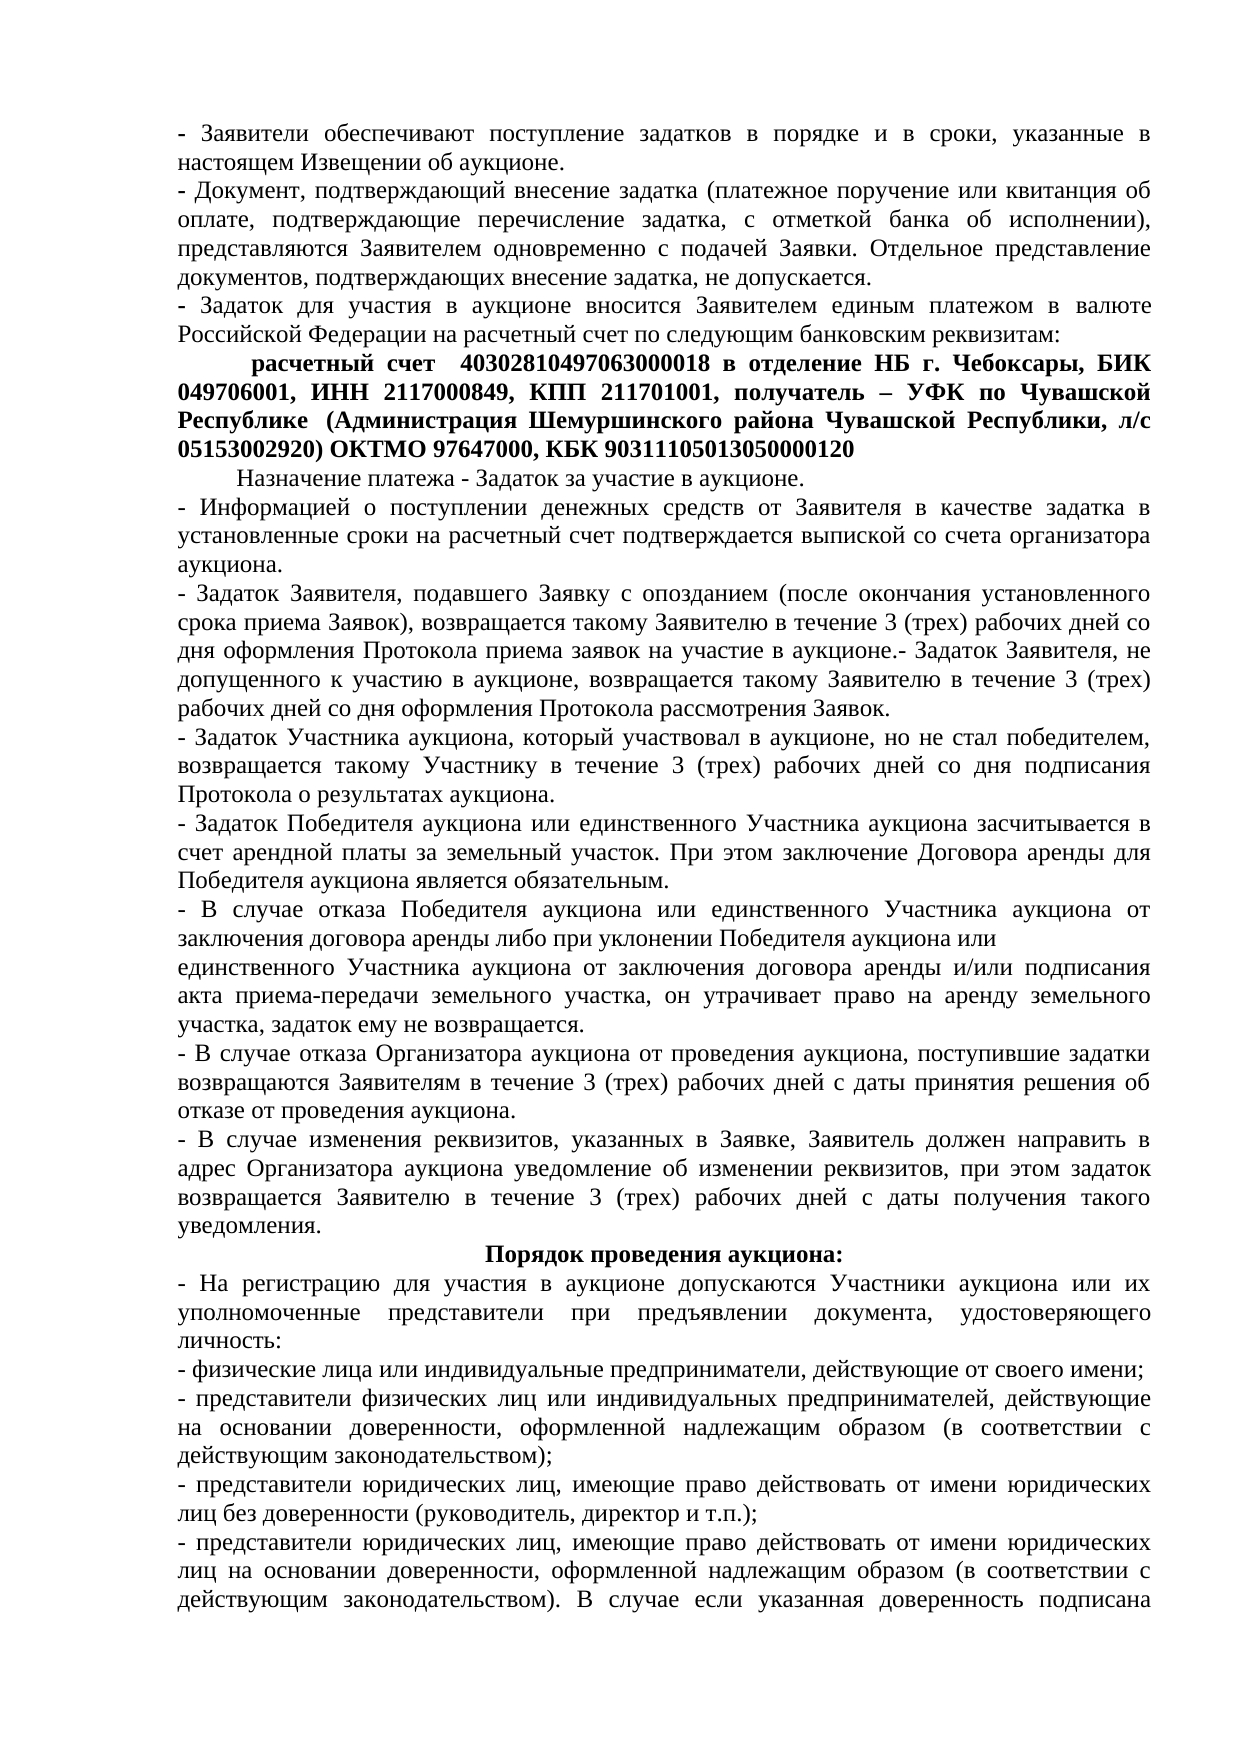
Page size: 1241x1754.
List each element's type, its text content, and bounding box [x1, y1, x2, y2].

text единственного Участника аукциона от заключения договора аренды и/или подписания акта приема-передачи земельного участка, он утрачивает право на аренду земельного участка, задаток ему не возвращается. [177, 952, 1152, 1038]
text Назначение платежа - Задаток за участие в аукционе. [177, 463, 1152, 492]
text - представители юридических лиц, имеющие право действовать от имени юридических лиц без доверенности (руководитель, директор и т.п.); [177, 1469, 1152, 1527]
text - Информацией о поступлении денежных средств от Заявителя в качестве задатка в установленные сроки на расчетный счет подтверждается выпиской со счета организатора аукциона. [177, 492, 1152, 578]
text - Заявители обеспечивают поступление задатков в порядке и в сроки, указанные в настоящем Извещении об аукционе. [177, 118, 1152, 176]
text - представители физических лиц или индивидуальных предпринимателей, действующие на основании доверенности, оформленной надлежащим образом (в соответствии с действующим законодательством); [177, 1383, 1152, 1469]
text - Задаток Участника аукциона, который участвовал в аукционе, но не стал победителем, возвращается такому Участнику в течение 3 (трех) рабочих дней со дня подписания Протокола о результатах аукциона. [177, 722, 1152, 808]
text - В случае отказа Организатора аукциона от проведения аукциона, поступившие задатки возвращаются Заявителям в течение 3 (трех) рабочих дней с даты принятия решения об отказе от проведения аукциона. [177, 1038, 1152, 1124]
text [177, 1527, 1152, 1613]
text - Задаток Заявителя, подавшего Заявку с опозданием (после окончания установленного срока приема Заявок), возвращается такому Заявителю в течение 3 (трех) рабочих дней со дня оформления Протокола приема заявок на участие в аукционе.- Задаток Заявителя, не допущенного к участию в аукционе, возвращается такому Заявителю в течение 3 (трех) рабочих дней со дня оформления Протокола рассмотрения Заявок. [177, 578, 1152, 722]
text - В случае отказа Победителя аукциона или единственного Участника аукциона от заключения договора аренды либо при уклонении Победителя аукциона или [177, 894, 1152, 952]
text - Документ, подтверждающий внесение задатка (платежное поручение или квитанция об оплате, подтверждающие перечисление задатка, с отметкой банка об исполнении), представляются Заявителем одновременно с подачей Заявки. Отдельное представление документов, подтверждающих внесение задатка, не допускается. [177, 176, 1152, 291]
text расчетный счет 40302810497063000018 в отделение НБ г. Чебоксары, БИК 049706001, ИНН 2117000849, КПП 211701001, получатель – УФК по Чувашской Республике (Администрация Шемуршинского района Чувашской Республики, л/с 05153002920) ОКТМО 97647000, КБК 90311105013050000120 [177, 348, 1152, 463]
text - В случае изменения реквизитов, указанных в Заявке, Заявитель должен направить в адрес Организатора аукциона уведомление об изменении реквизитов, при этом задаток возвращается Заявителю в течение 3 (трех) рабочих дней с даты получения такого уведомления. [177, 1124, 1152, 1239]
text - На регистрацию для участия в аукционе допускаются Участники аукциона или их уполномоченные представители при предъявлении документа, удостоверяющего личность: [177, 1268, 1152, 1354]
text Порядок проведения аукциона: [177, 1239, 1152, 1268]
text - Задаток для участия в аукционе вносится Заявителем единым платежом в валюте Российской Федерации на расчетный счет по следующим банковским реквизитам: [177, 291, 1152, 348]
text - Задаток Победителя аукциона или единственного Участника аукциона засчитывается в счет арендной платы за земельный участок. При этом заключение Договора аренды для Победителя аукциона является обязательным. [177, 808, 1152, 894]
text - физические лица или индивидуальные предприниматели, действующие от своего имени; [177, 1354, 1152, 1383]
